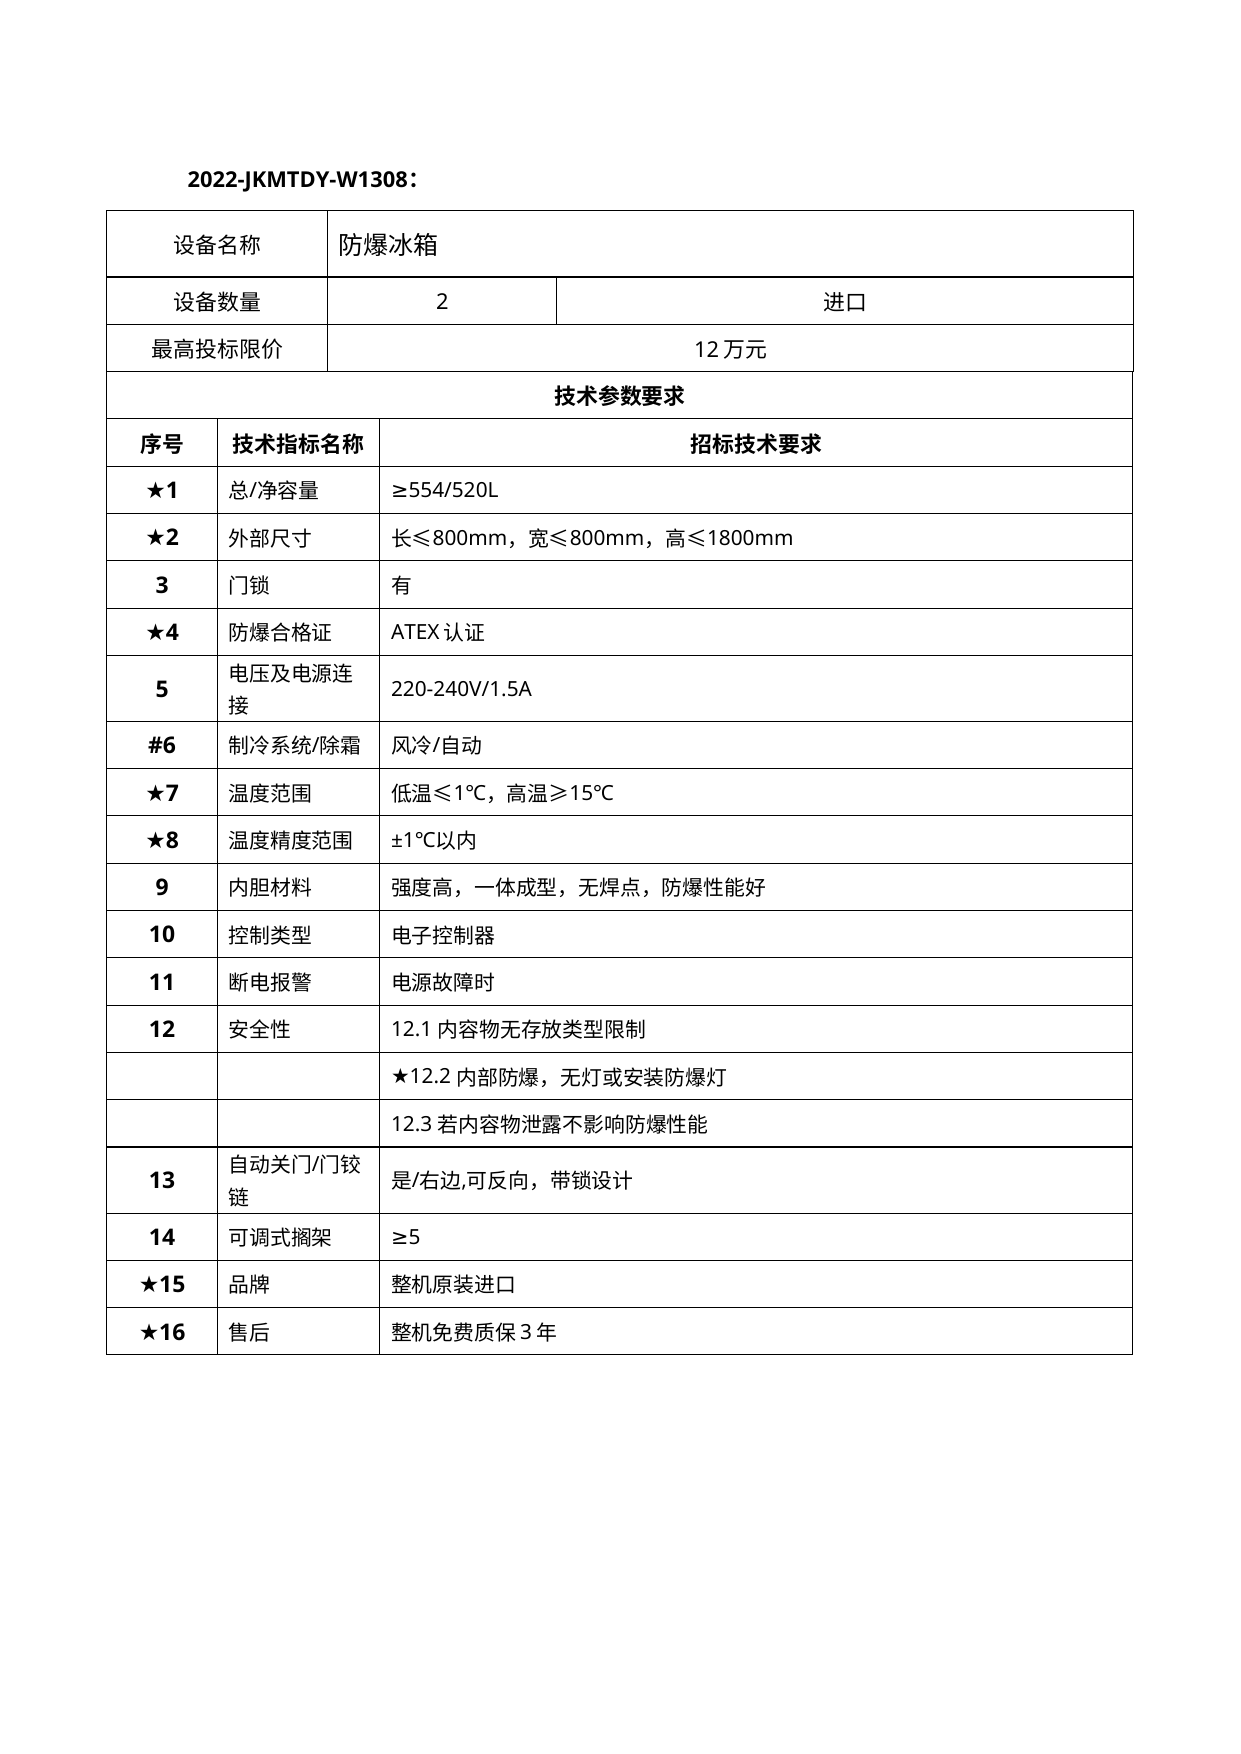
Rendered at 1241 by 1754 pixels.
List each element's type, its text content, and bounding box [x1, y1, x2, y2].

table_cell 技术指标名称 [218, 419, 379, 466]
table_cell 12.1 内容物无存放类型限制 [380, 1006, 1132, 1052]
table_cell [107, 1100, 217, 1146]
table_cell [218, 1053, 379, 1099]
table_cell 长≤800mm，宽≤800mm，高≤1800mm [380, 514, 1132, 560]
table_cell 12.3 若内容物泄露不影响防爆性能 [380, 1100, 1132, 1146]
table_cell ★12.2 内部防爆，无灯或安装防爆灯 [380, 1053, 1132, 1099]
table_cell ★4 [107, 609, 217, 655]
table_cell 安全性 [218, 1006, 379, 1052]
table_cell 进口 [557, 278, 1133, 324]
table_cell 整机原装进口 [380, 1261, 1132, 1307]
table_header 防爆冰箱 [328, 211, 1133, 276]
table_cell 售后 [218, 1308, 379, 1354]
table_cell 制冷系统/除霜 [218, 722, 379, 768]
table_cell 9 [107, 864, 217, 910]
table_cell 14 [107, 1214, 217, 1260]
table_cell 有 [380, 561, 1132, 607]
table_cell 电压及电源连接 [218, 656, 379, 721]
table_cell ★16 [107, 1308, 217, 1354]
table_cell 招标技术要求 [380, 419, 1132, 466]
table_cell 外部尺寸 [218, 514, 379, 560]
table_cell 风冷/自动 [380, 722, 1132, 768]
table_cell ≥554/520L [380, 467, 1132, 513]
table_cell [107, 1053, 217, 1099]
table_cell 强度高，一体成型，无焊点，防爆性能好 [380, 864, 1132, 910]
table_cell 断电报警 [218, 958, 379, 1004]
table_cell 12万元 [328, 325, 1133, 371]
table_cell 内胆材料 [218, 864, 379, 910]
table_cell 低温≤1℃，高温≥15℃ [380, 769, 1132, 815]
table_cell ★7 [107, 769, 217, 815]
table_cell ★2 [107, 514, 217, 560]
table_header 设备名称 [107, 211, 327, 276]
table_cell 5 [107, 656, 217, 721]
table_cell 11 [107, 958, 217, 1004]
table_cell ★8 [107, 816, 217, 863]
table_cell 总/净容量 [218, 467, 379, 513]
table_cell #6 [107, 722, 217, 768]
table_cell 防爆合格证 [218, 609, 379, 655]
table_cell 可调式搁架 [218, 1214, 379, 1260]
table_cell 控制类型 [218, 911, 379, 957]
table_cell 门锁 [218, 561, 379, 607]
table_cell ATEX认证 [380, 609, 1132, 655]
table_cell 序号 [107, 419, 217, 466]
table_cell 设备数量 [107, 278, 327, 324]
table_cell 自动关门/门铰链 [218, 1148, 379, 1212]
table_cell 3 [107, 561, 217, 607]
table_cell 2 [328, 278, 556, 324]
table_cell 整机免费质保3年 [380, 1308, 1132, 1354]
table_cell 技术参数要求 [107, 372, 1132, 418]
table_cell 是/右边,可反向，带锁设计 [380, 1148, 1132, 1212]
table_cell 13 [107, 1148, 217, 1212]
table_cell 品牌 [218, 1261, 379, 1307]
table_cell ★1 [107, 467, 217, 513]
table_cell 10 [107, 911, 217, 957]
table_cell 12 [107, 1006, 217, 1052]
table_cell ≥5 [380, 1214, 1132, 1260]
text 2022-JKMTDY-W1308： [187, 162, 1053, 194]
table_cell 电子控制器 [380, 911, 1132, 957]
table_cell 温度范围 [218, 769, 379, 815]
table_cell 最高投标限价 [107, 325, 327, 371]
table_cell [218, 1100, 379, 1146]
table_cell ±1℃以内 [380, 816, 1132, 863]
table_cell ★15 [107, 1261, 217, 1307]
table_cell 电源故障时 [380, 958, 1132, 1004]
table_cell 温度精度范围 [218, 816, 379, 863]
table_cell 220-240V/1.5A [380, 656, 1132, 721]
